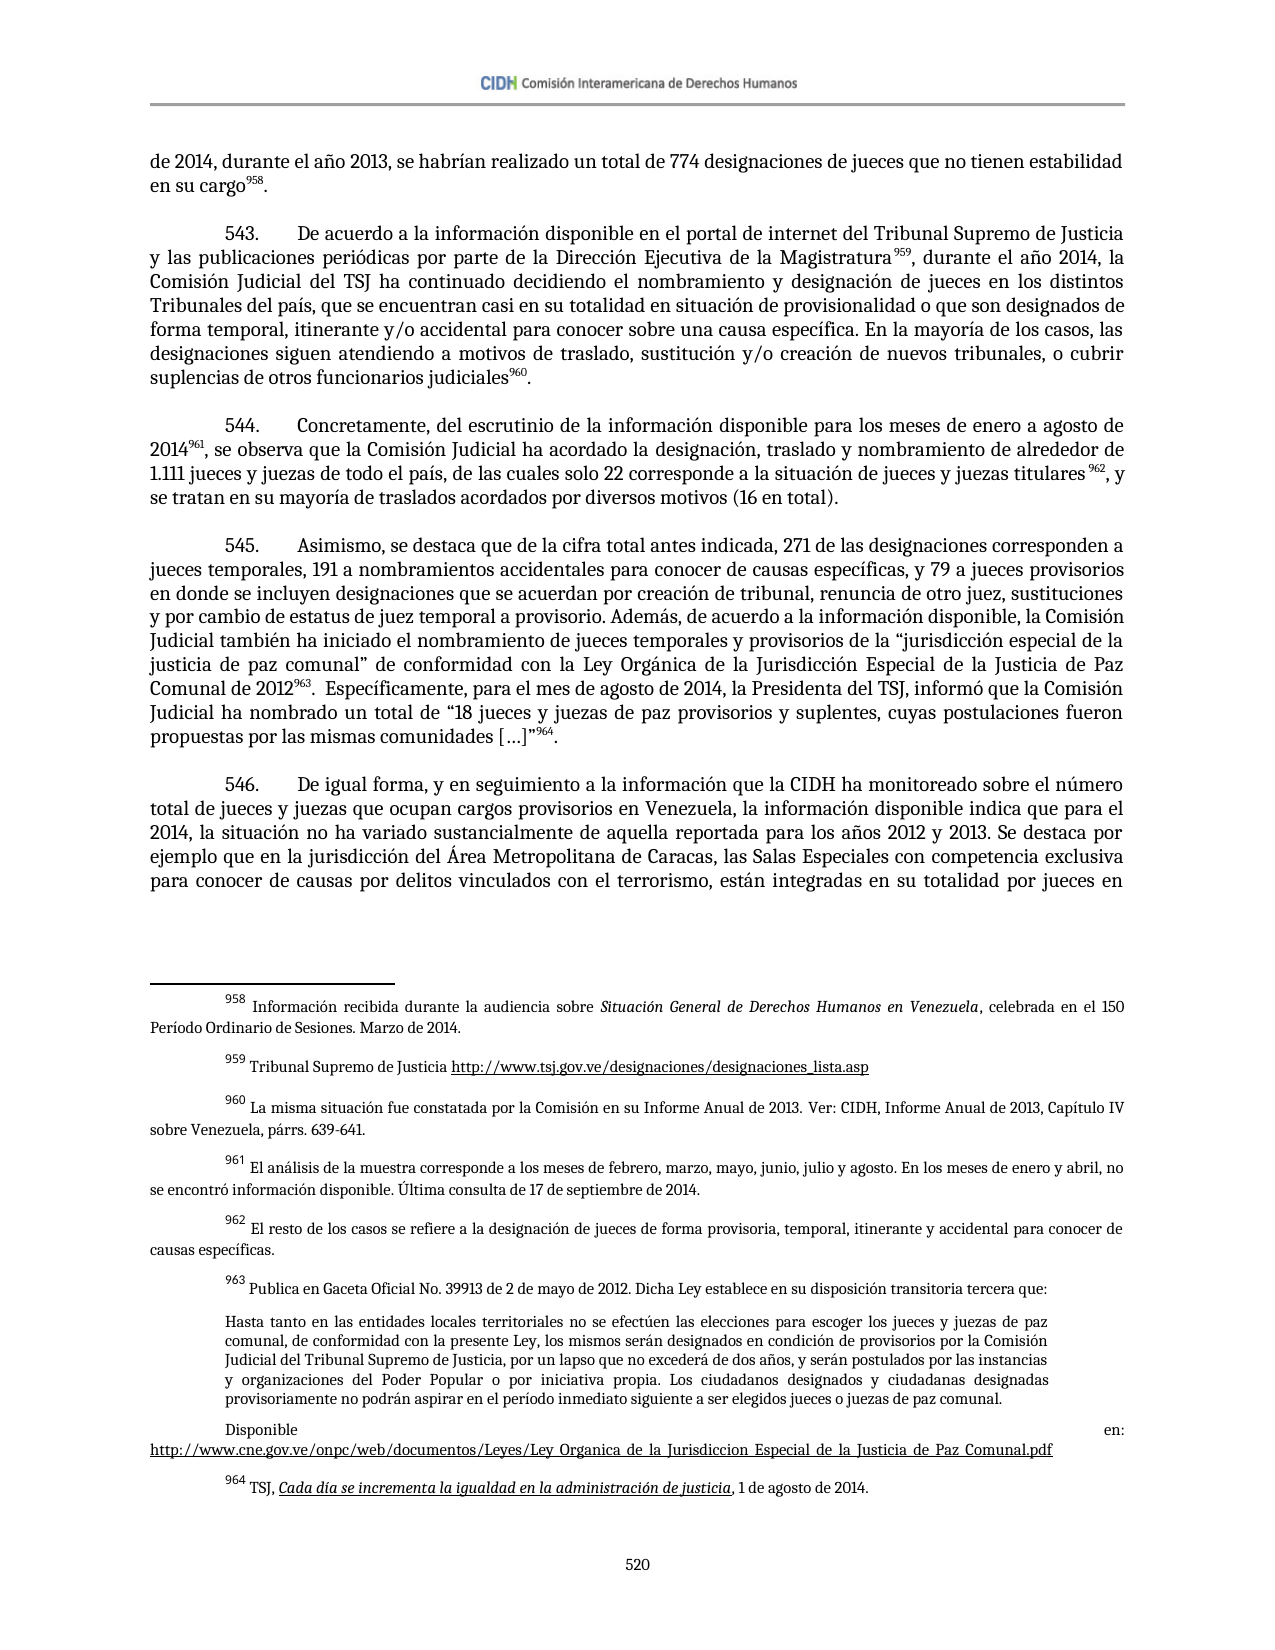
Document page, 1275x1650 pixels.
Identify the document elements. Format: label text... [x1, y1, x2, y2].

list De igual forma, y en seguimiento a la información que la CIDH ha monitoreado sobre el número total de jueces y juezas que ocupan cargos provisorios en Venezuela, la información disponible indica que para el 2014, la situación no ha variado sustancialmente de aquella reportada para los años 2012 y 2013. Se destaca por ejemplo que en la jurisdicción del Área Metropolitana de Caracas, las Salas Especiales con competencia exclusiva para conocer de causas por delitos vinculados con el terrorismo, están integradas en su totalidad por jueces en situación de provisionalidad. Según datos recabados por la Comisión Internacional de Juristas durante todo 2013, la cifra de jueces que no tienen estabilidad en el cargo alcanzaría el 80%. [150, 773, 1125, 917]
picture [475, 74, 800, 92]
list De acuerdo a la información disponible en el portal de internet del Tribunal Supremo de Justicia y las publicaciones periódicas por parte de la Dirección Ejecutiva de la Magistratura, durante el año 2014, la Comisión Judicial del TSJ ha continuado decidiendo el nombramiento y designación de jueces en los distintos Tribunales del país, que se encuentran casi en su totalidad en situación de provisionalidad o que son designados de forma temporal, itinerante y/o accidental para conocer sobre una causa específica. En la mayoría de los casos, las designaciones siguen atendiendo a motivos de traslado, sustitución y/o creación de nuevos tribunales, o cubrir suplencias de otros funcionarios judiciales. [150, 222, 1125, 389]
list Asimismo, se destaca que de la cifra total antes indicada, 271 de las designaciones corresponden a jueces temporales, 191 a nombramientos accidentales para conocer de causas específicas, y 79 a jueces provisorios en donde se incluyen designaciones que se acuerdan por creación de tribunal, renuncia de otro juez, sustituciones y por cambio de estatus de juez temporal a provisorio. Además, de acuerdo a la información disponible, la Comisión Judicial también ha iniciado el nombramiento de jueces temporales y provisorios de la “jurisdicción especial de la justicia de paz comunal” de conformidad con la Ley Orgánica de la Jurisdicción Especial de la Justicia de Paz Comunal de 2012. Específicamente, para el mes de agosto de 2014, la Presidenta del TSJ, informó que la Comisión Judicial ha nombrado un total de “18 jueces y juezas de paz provisorios y suplentes, cuyas postulaciones fueron propuestas por las mismas comunidades […]”. [150, 533, 1125, 749]
list Concretamente, del escrutinio de la información disponible para los meses de enero a agosto de 2014, se observa que la Comisión Judicial ha acordado la designación, traslado y nombramiento de alrededor de 1.111 jueces y juezas de todo el país, de las cuales solo 22 corresponde a la situación de jueces y juezas titulares, y se tratan en su mayoría de traslados acordados por diversos motivos (16 en total). [150, 413, 1125, 509]
